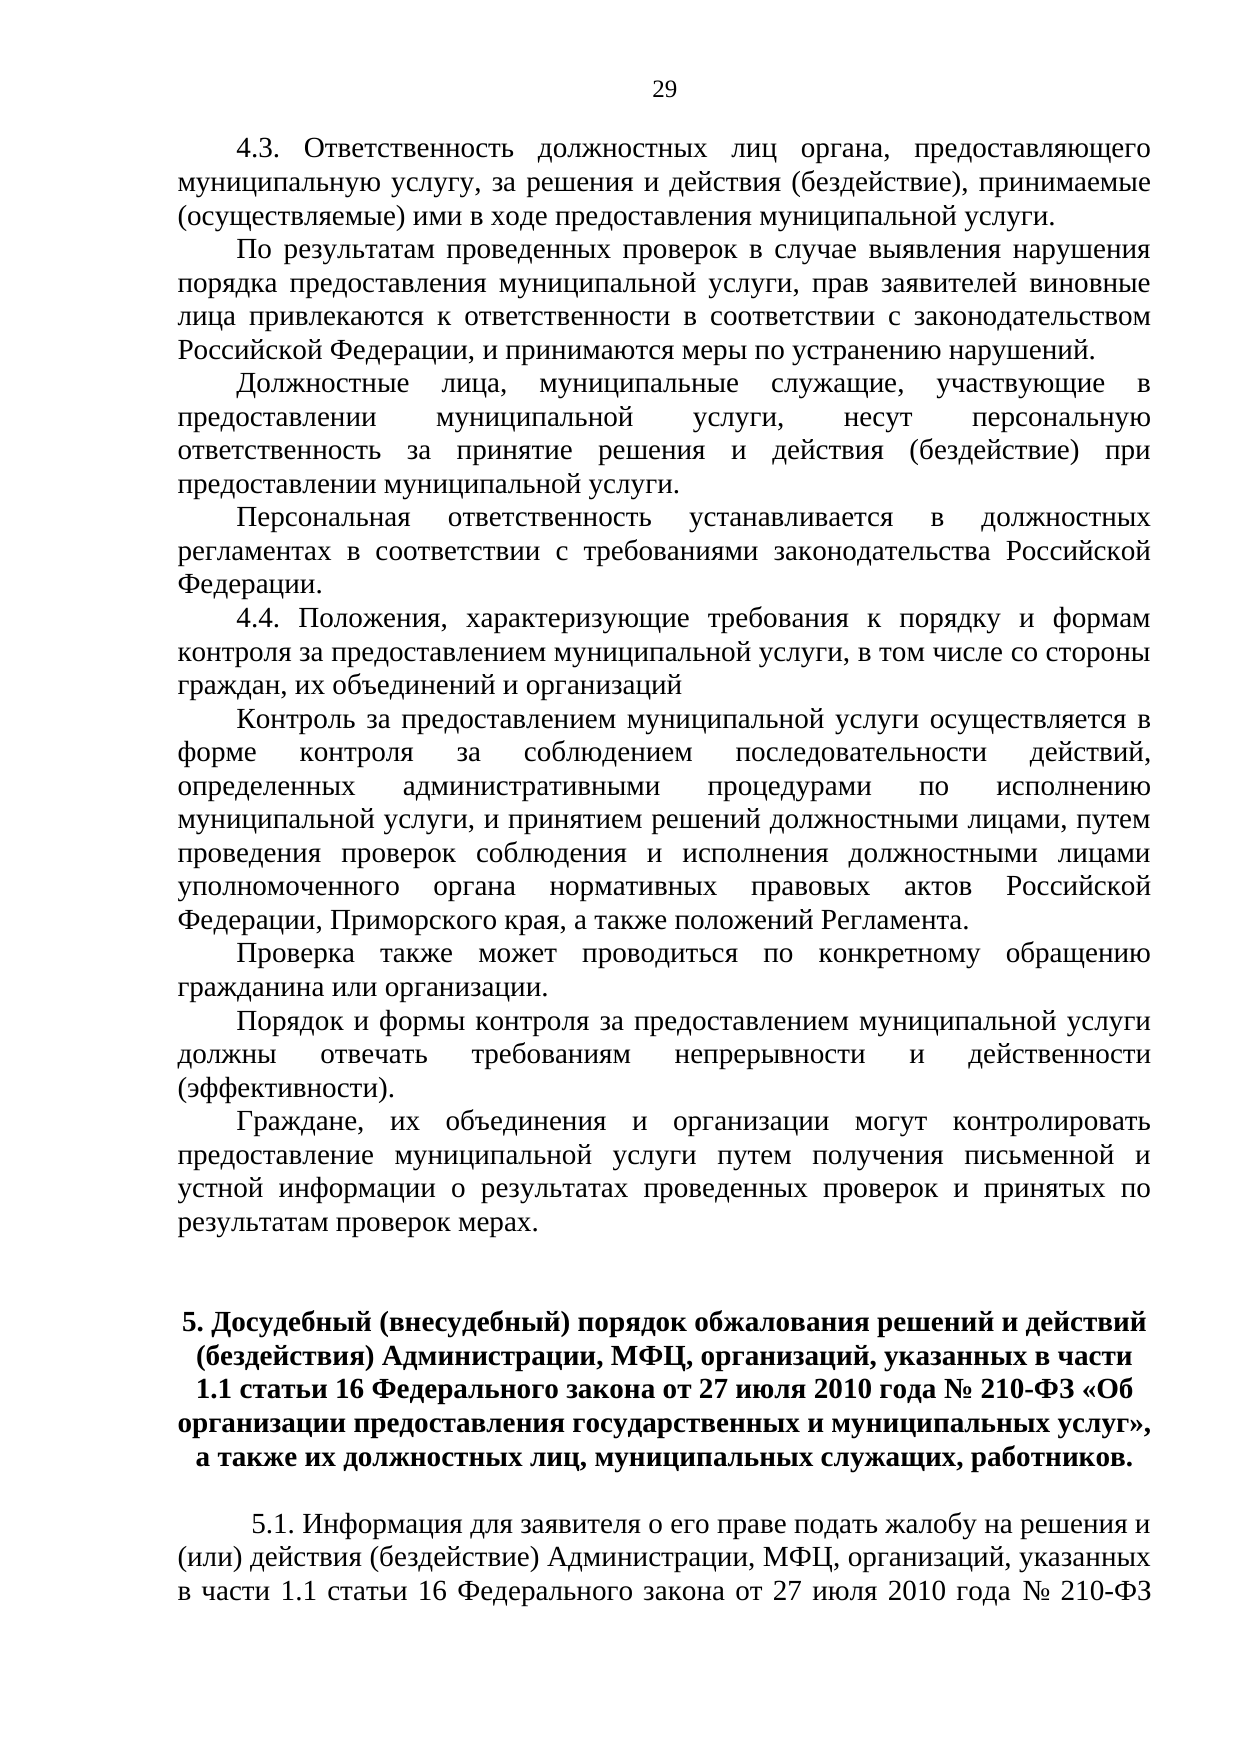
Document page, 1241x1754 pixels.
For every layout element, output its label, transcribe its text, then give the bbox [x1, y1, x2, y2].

text Должностные лица, муниципальные служащие, участвующие в предоставлении муниципальной услуги, несут персональную ответственность за принятие решения и действия (бездействие) при предоставлении муниципальной услуги. [177, 365, 1152, 499]
text Граждане, их объединения и организации могут контролировать предоставление муниципальной услуги путем получения письменной и устной информации о результатах проведенных проверок и принятых по результатам проверок мерах. [177, 1103, 1152, 1237]
text Порядок и формы контроля за предоставлением муниципальной услуги должны отвечать требованиям непрерывности и действенности (эффективности). [177, 1003, 1152, 1103]
text Проверка также может проводиться по конкретному обращению гражданина или организации. [177, 936, 1152, 1003]
text Персональная ответственность устанавливается в должностных регламентах в соответствии с требованиями законодательства Российской Федерации. [177, 499, 1152, 600]
text 4.4. Положения, характеризующие требования к порядку и формам контроля за предоставлением муниципальной услуги, в том числе со стороны граждан, их объединений и организаций [177, 600, 1152, 701]
text По результатам проведенных проверок в случае выявления нарушения порядка предоставления муниципальной услуги, прав заявителей виновные лица привлекаются к ответственности в соответствии с законодательством Российской Федерации, и принимаются меры по устранению нарушений. [177, 231, 1152, 365]
text 5. Досудебный (внесудебный) порядок обжалования решений и действий (бездействия) Администрации, МФЦ, организаций, указанных в части 1.1 статьи 16 Федерального закона от 27 июля 2010 года № 210-ФЗ «Об организации предоставления государственных и муниципальных услуг», а также их должностных лиц, муниципальных служащих, работников. [177, 1304, 1152, 1472]
text 4.3. Ответственность должностных лиц органа, предоставляющего муниципальную услугу, за решения и действия (бездействие), принимаемые (осуществляемые) ими в ходе предоставления муниципальной услуги. [177, 131, 1152, 231]
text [177, 1506, 1152, 1606]
text Контроль за предоставлением муниципальной услуги осуществляется в форме контроля за соблюдением последовательности действий, определенных административными процедурами по исполнению муниципальной услуги, и принятием решений должностными лицами, путем проведения проверок соблюдения и исполнения должностными лицами уполномоченного органа нормативных правовых актов Российской Федерации, Приморского края, а также положений Регламента. [177, 701, 1152, 936]
